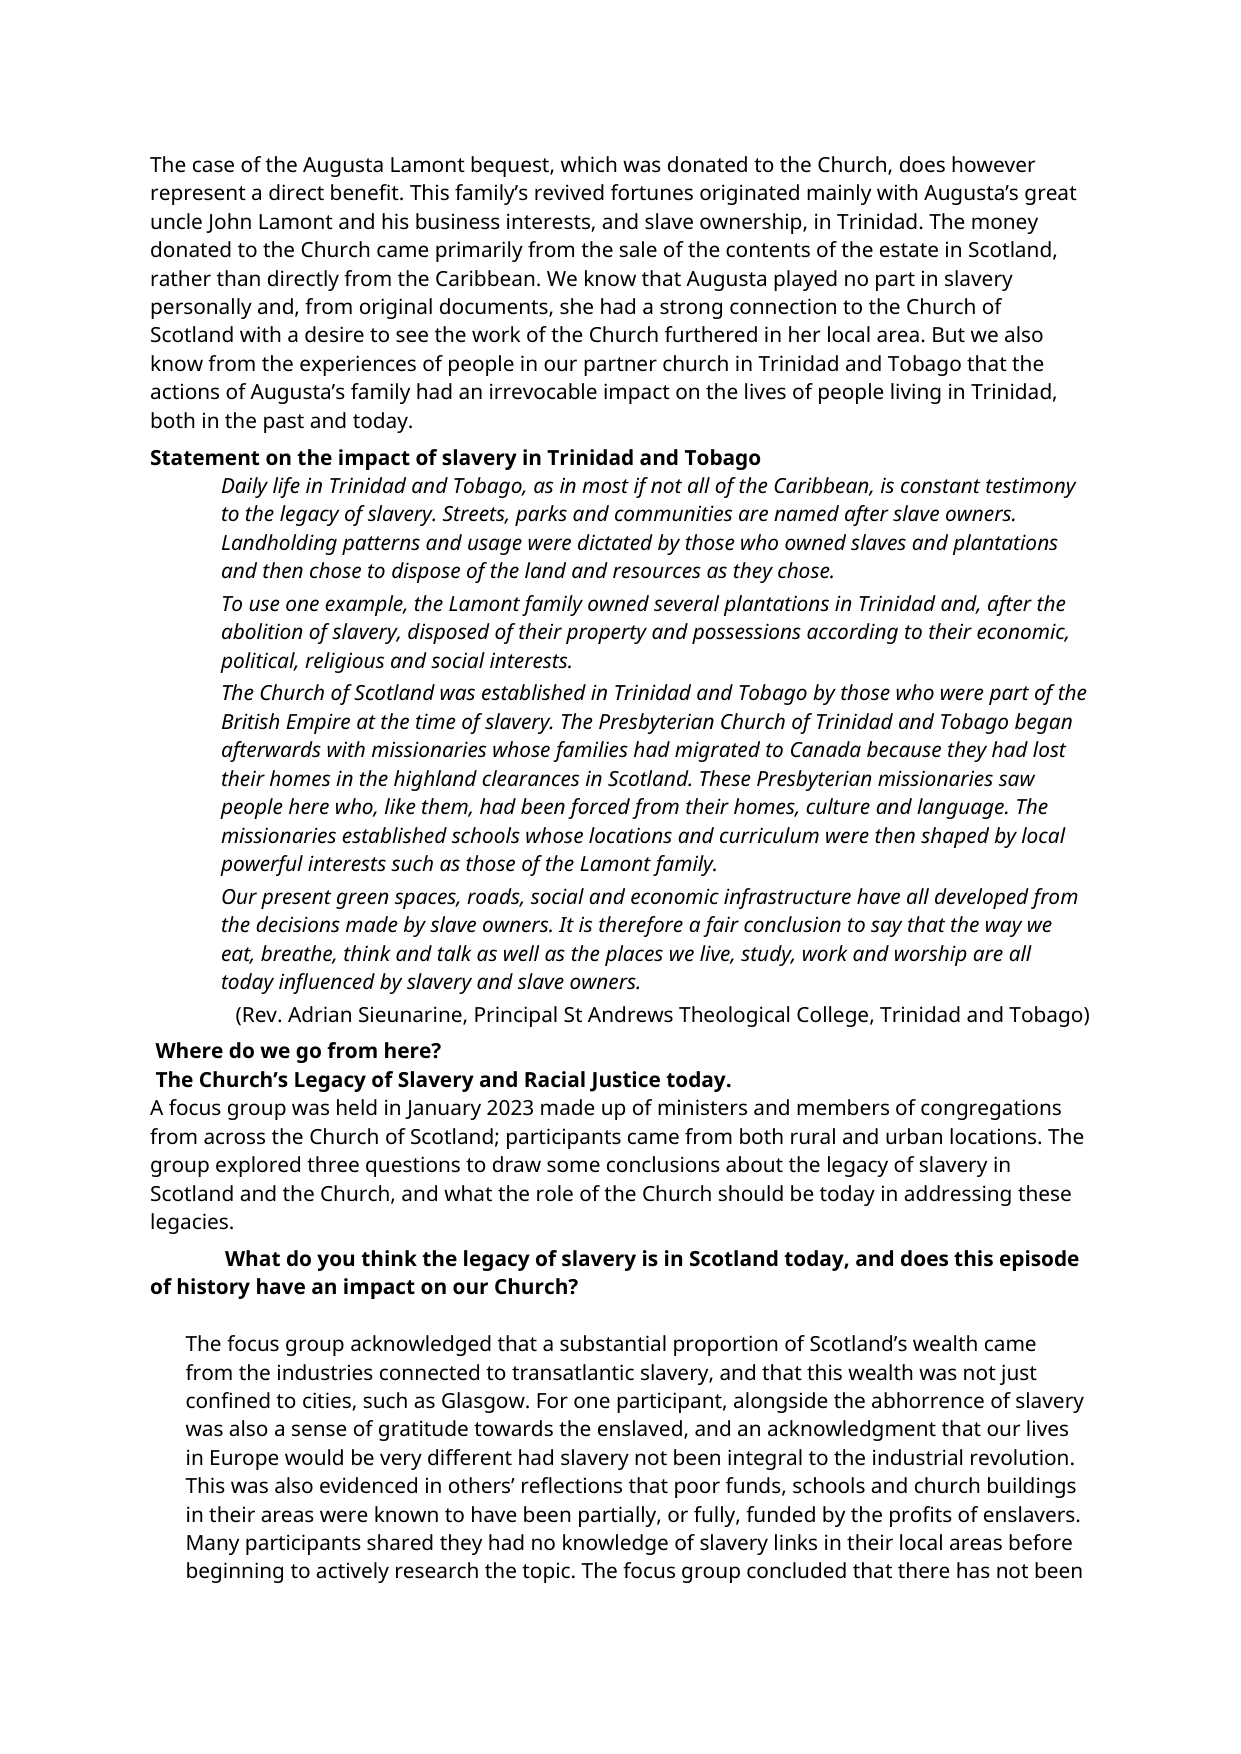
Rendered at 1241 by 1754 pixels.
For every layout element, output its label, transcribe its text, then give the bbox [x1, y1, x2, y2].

text A focus group was held in January 2023 made up of ministers and members of congregations from across the Church of Scotland; participants came from both rural and urban locations. The group explored three questions to draw some conclusions about the legacy of slavery in Scotland and the Church, and what the role of the Church should be today in addressing these legacies. [150, 1093, 1090, 1236]
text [185, 1329, 1090, 1585]
text Daily life in Trinidad and Tobago, as in most if not all of the Caribbean, is constant testimony to the legacy of slavery. Streets, parks and communities are named after slave owners. Landholding patterns and usage were dictated by those who owned slaves and plantations and then chose to dispose of the land and resources as they chose. [221, 471, 1090, 585]
text The Church of Scotland was established in Trinidad and Tobago by those who were part of the British Empire at the time of slavery. The Presbyterian Church of Trinidad and Tobago began afterwards with missionaries whose families had migrated to Canada because they had lost their homes in the highland clearances in Scotland. These Presbyterian missionaries saw people here who, like them, had been forced from their homes, culture and language. The missionaries established schools whose locations and curriculum were then shaped by local powerful interests such as those of the Lamont family. [221, 678, 1090, 878]
text Where do we go from here? [150, 1036, 1090, 1065]
text Our present green spaces, roads, social and economic infrastructure have all developed from the decisions made by slave owners. It is therefore a fair conclusion to say that the way we eat, breathe, think and talk as well as the places we live, study, work and worship are all today influenced by slavery and slave owners. [221, 882, 1090, 996]
text The case of the Augusta Lamont bequest, which was donated to the Church, does however represent a direct benefit. This family’s revived fortunes originated mainly with Augusta’s great uncle John Lamont and his business interests, and slave ownership, in Trinidad. The money donated to the Church came primarily from the sale of the contents of the estate in Scotland, rather than directly from the Caribbean. We know that Augusta played no part in slavery personally and, from original documents, she had a strong connection to the Church of Scotland with a desire to see the work of the Church furthered in her local area. But we also know from the experiences of people in our partner church in Trinidad and Tobago that the actions of Augusta’s family had an irrevocable impact on the lives of people living in Trinidad, both in the past and today. [150, 150, 1090, 434]
text The Church’s Legacy of Slavery and Racial Justice today. [150, 1065, 1090, 1093]
text (Rev. Adrian Sieunarine, Principal St Andrews Theological College, Trinidad and Tobago) [150, 1000, 1090, 1028]
text Statement on the impact of slavery in Trinidad and Tobago [150, 443, 1090, 471]
text To use one example, the Lamont family owned several plantations in Trinidad and, after the abolition of slavery, disposed of their property and possessions according to their economic, political, religious and social interests. [221, 589, 1090, 674]
list What do you think the legacy of slavery is in Scotland today, and does this episode of history have an impact on our Church? [150, 1244, 1090, 1301]
